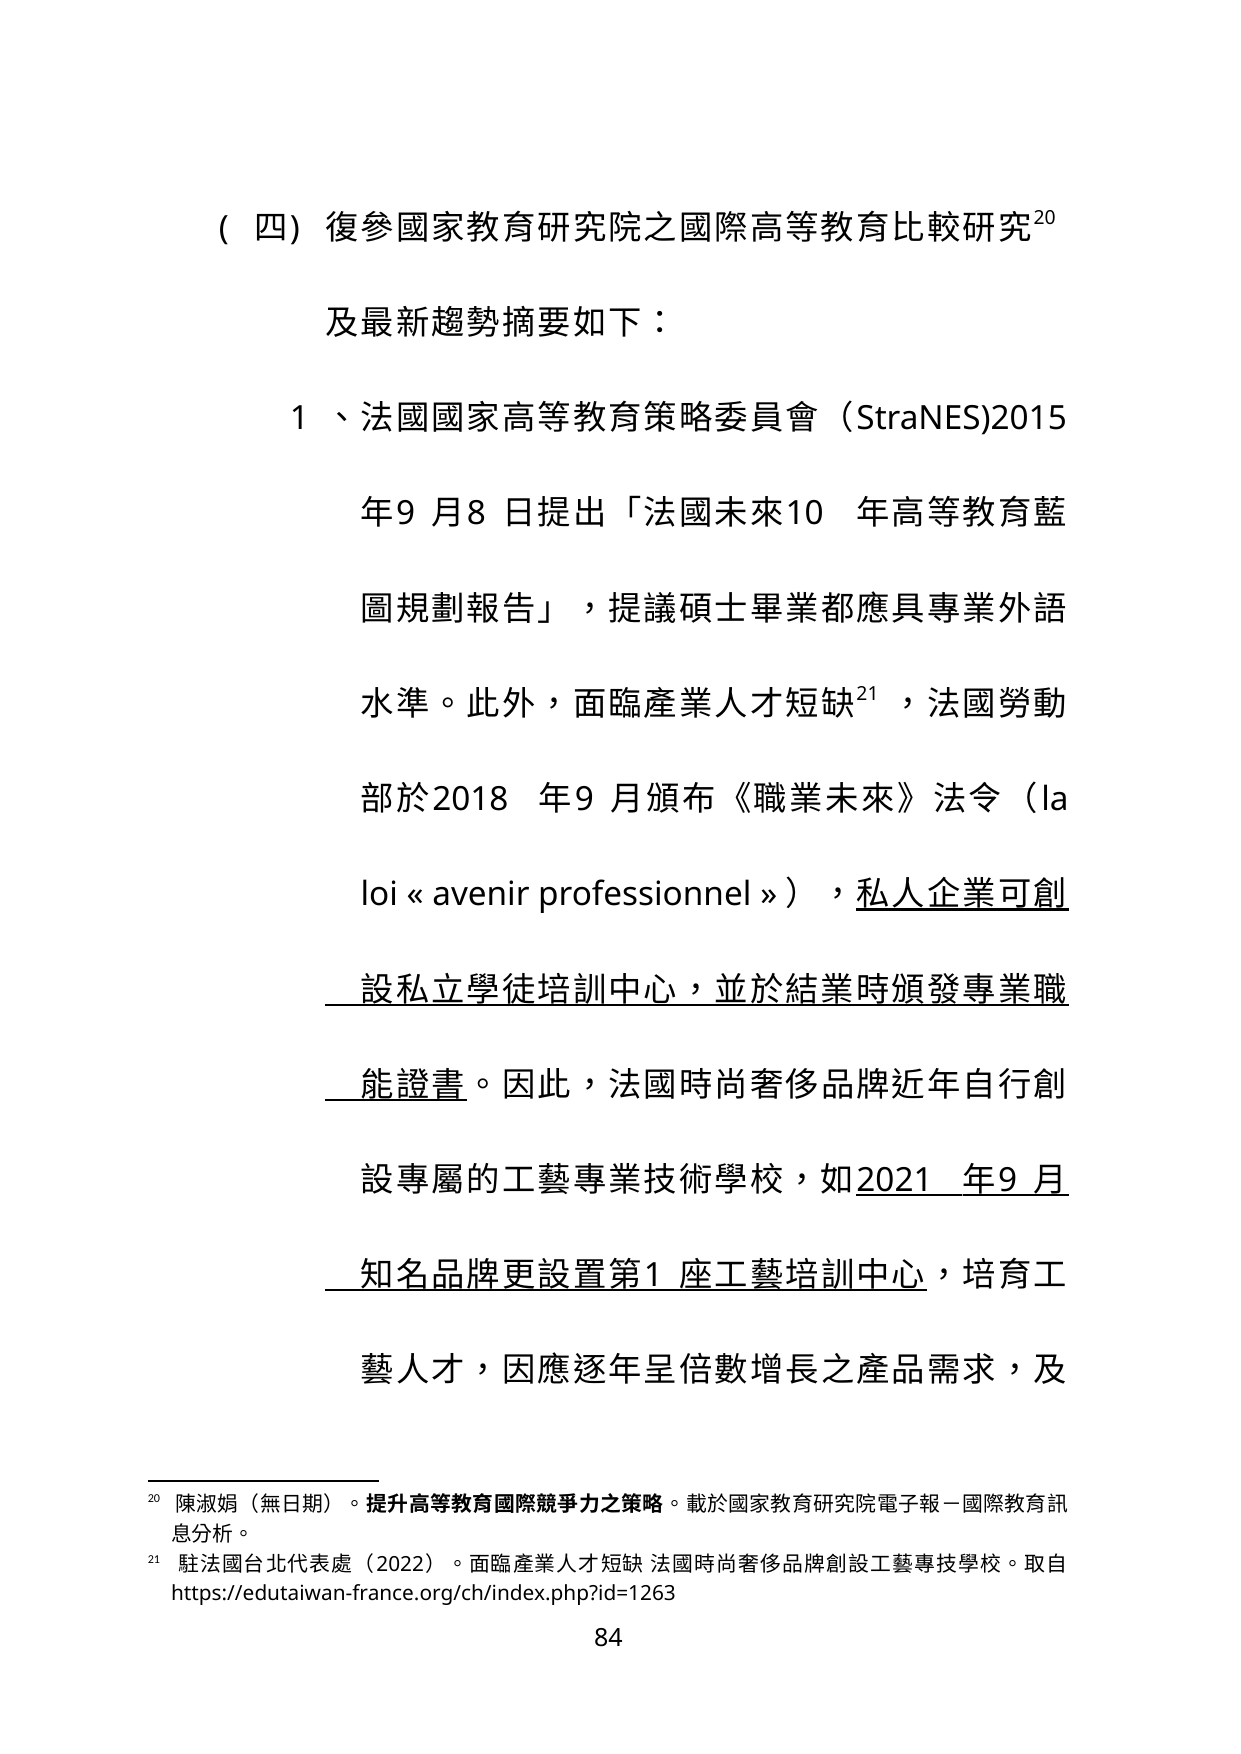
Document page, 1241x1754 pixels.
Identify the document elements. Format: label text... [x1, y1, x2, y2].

subtitle 復參國家教育研究院之國際高等教育比較研究及最新趨勢摘要如下： [219, 177, 1069, 368]
